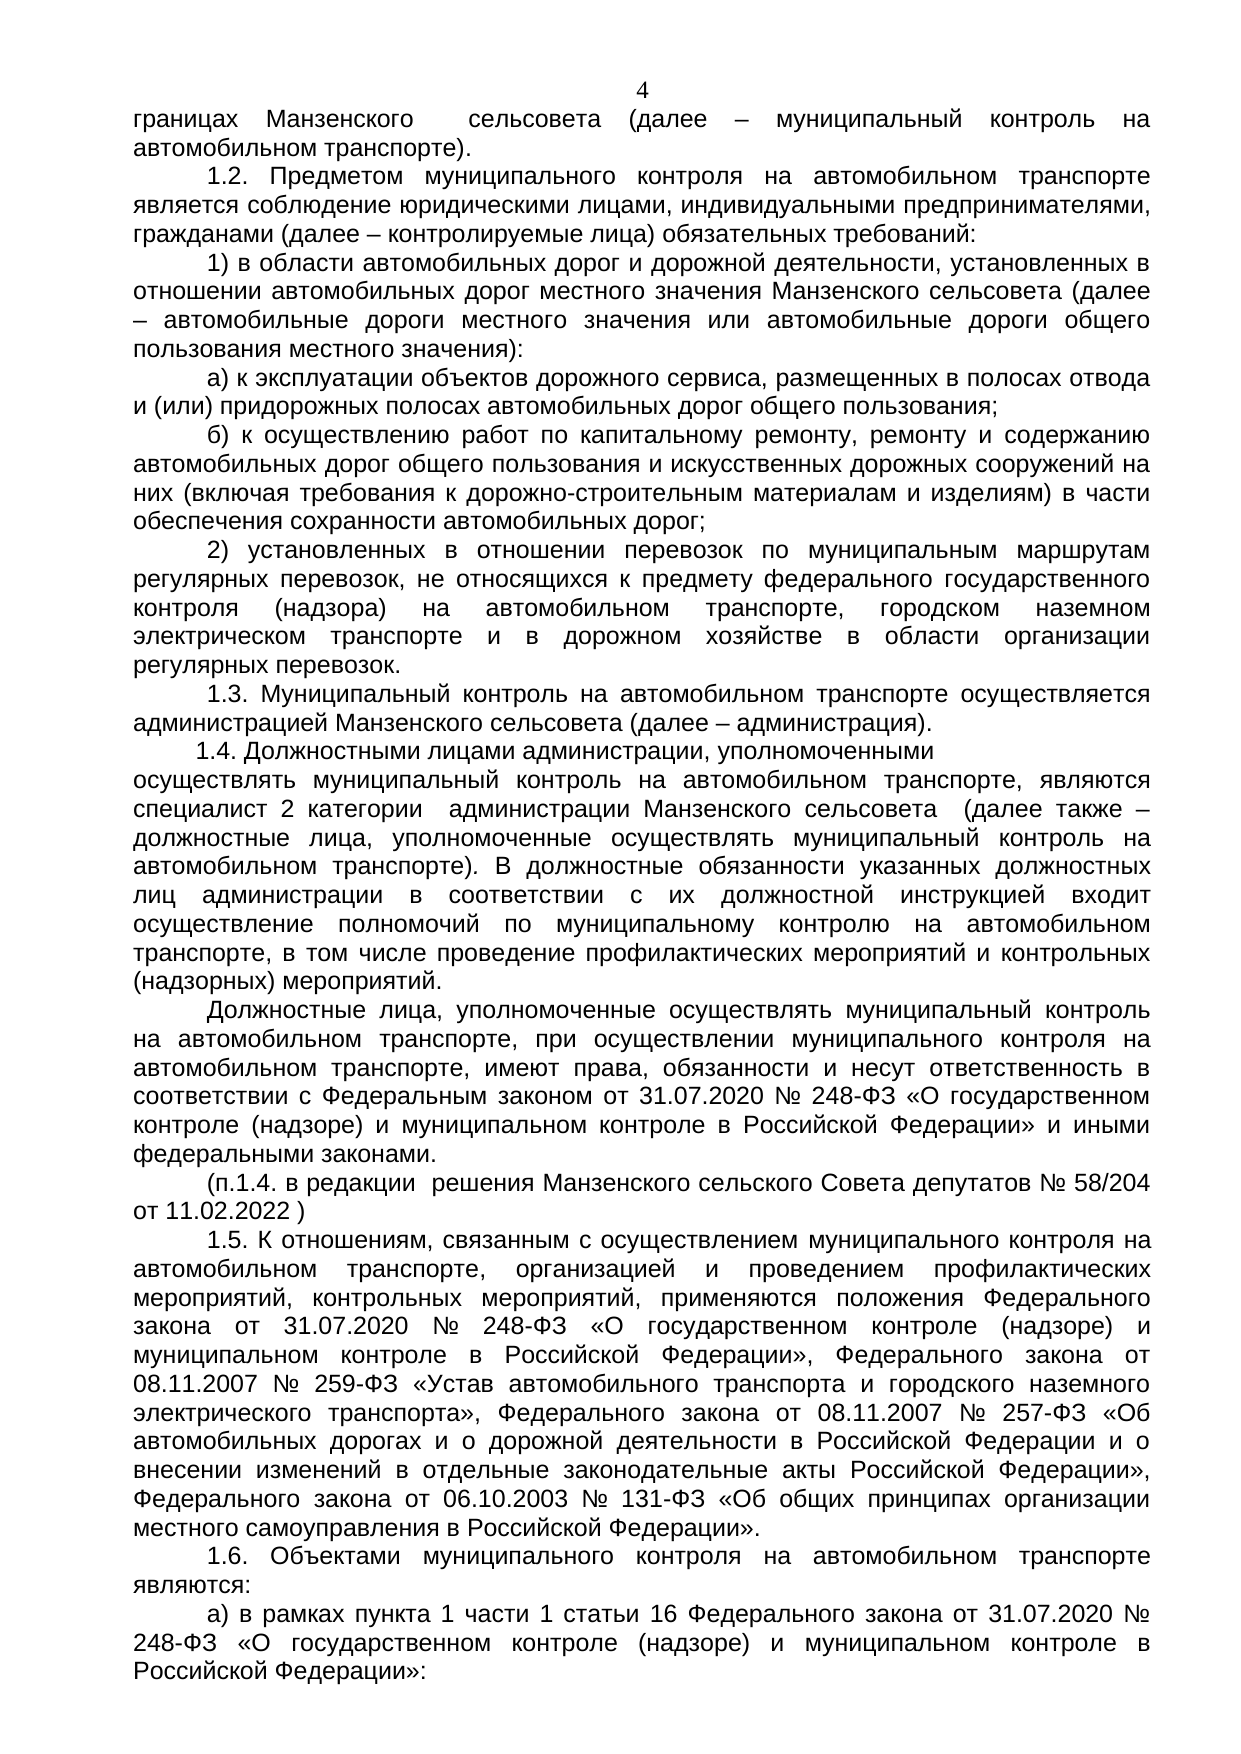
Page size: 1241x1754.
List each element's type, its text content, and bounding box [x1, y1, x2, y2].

text 1.5. К отношениям, связанным с осуществлением муниципального контроля на автомобильном транспорте, организацией и проведением профилактических мероприятий, контрольных мероприятий, применяются положения Федерального закона от 31.07.2020 № 248-ФЗ «О государственном контроле (надзоре) и муниципальном контроле в Российской Федерации», Федерального закона от 08.11.2007 № 259-ФЗ «Устав автомобильного транспорта и городского наземного электрического транспорта», Федерального закона от 08.11.2007 № 257-ФЗ «Об автомобильных дорогах и о дорожной деятельности в Российской Федерации и о внесении изменений в отдельные законодательные акты Российской Федерации», Федерального закона от 06.10.2003 № 131-ФЗ «Об общих принципах организации местного самоуправления в Российской Федерации». [133, 1225, 1152, 1541]
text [133, 104, 1152, 161]
text 1.4. Должностными лицами администрации, уполномоченными [133, 736, 1152, 765]
text (п.1.4. в редакции решения Манзенского сельского Совета депутатов № 58/204 от 11.02.2022 ) [133, 1167, 1152, 1225]
text 1.6. Объектами муниципального контроля на автомобильном транспорте являются: [133, 1541, 1152, 1599]
text Должностные лица, уполномоченные осуществлять муниципальный контроль на автомобильном транспорте, при осуществлении муниципального контроля на автомобильном транспорте, имеют права, обязанности и несут ответственность в соответствии с Федеральным законом от 31.07.2020 № 248-ФЗ «О государственном контроле (надзоре) и муниципальном контроле в Российской Федерации» и иными федеральными законами. [133, 995, 1152, 1167]
text б) к осуществлению работ по капитальному ремонту, ремонту и содержанию автомобильных дорог общего пользования и искусственных дорожных сооружений на них (включая требования к дорожно-строительным материалам и изделиям) в части обеспечения сохранности автомобильных дорог; [133, 420, 1152, 535]
text 1) в области автомобильных дорог и дорожной деятельности, установленных в отношении автомобильных дорог местного значения Манзенского сельсовета (далее – автомобильные дороги местного значения или автомобильные дороги общего пользования местного значения): [133, 247, 1152, 362]
text 2) установленных в отношении перевозок по муниципальным маршрутам регулярных перевозок, не относящихся к предмету федерального государственного контроля (надзора) на автомобильном транспорте, городском наземном электрическом транспорте и в дорожном хозяйстве в области организации регулярных перевозок. [133, 535, 1152, 679]
text а) к эксплуатации объектов дорожного сервиса, размещенных в полосах отвода и (или) придорожных полосах автомобильных дорог общего пользования; [133, 362, 1152, 420]
text а) в рамках пункта 1 части 1 статьи 16 Федерального закона от 31.07.2020 № 248-ФЗ «О государственном контроле (надзоре) и муниципальном контроле в Российской Федерации»: [133, 1599, 1152, 1685]
text осуществлять муниципальный контроль на автомобильном транспорте, являются специалист 2 категории администрации Манзенского сельсовета (далее также – должностные лица, уполномоченные осуществлять муниципальный контроль на автомобильном транспорте). В должностные обязанности указанных должностных лиц администрации в соответствии с их должностной инструкцией входит осуществление полномочий по муниципальному контролю на автомобильном транспорте, в том числе проведение профилактических мероприятий и контрольных (надзорных) мероприятий. [133, 765, 1152, 995]
text 1.3. Муниципальный контроль на автомобильном транспорте осуществляется администрацией Манзенского сельсовета (далее – администрация). [133, 679, 1152, 736]
text 1.2. Предметом муниципального контроля на автомобильном транспорте является соблюдение юридическими лицами, индивидуальными предпринимателями, гражданами (далее – контролируемые лица) обязательных требований: [133, 161, 1152, 247]
